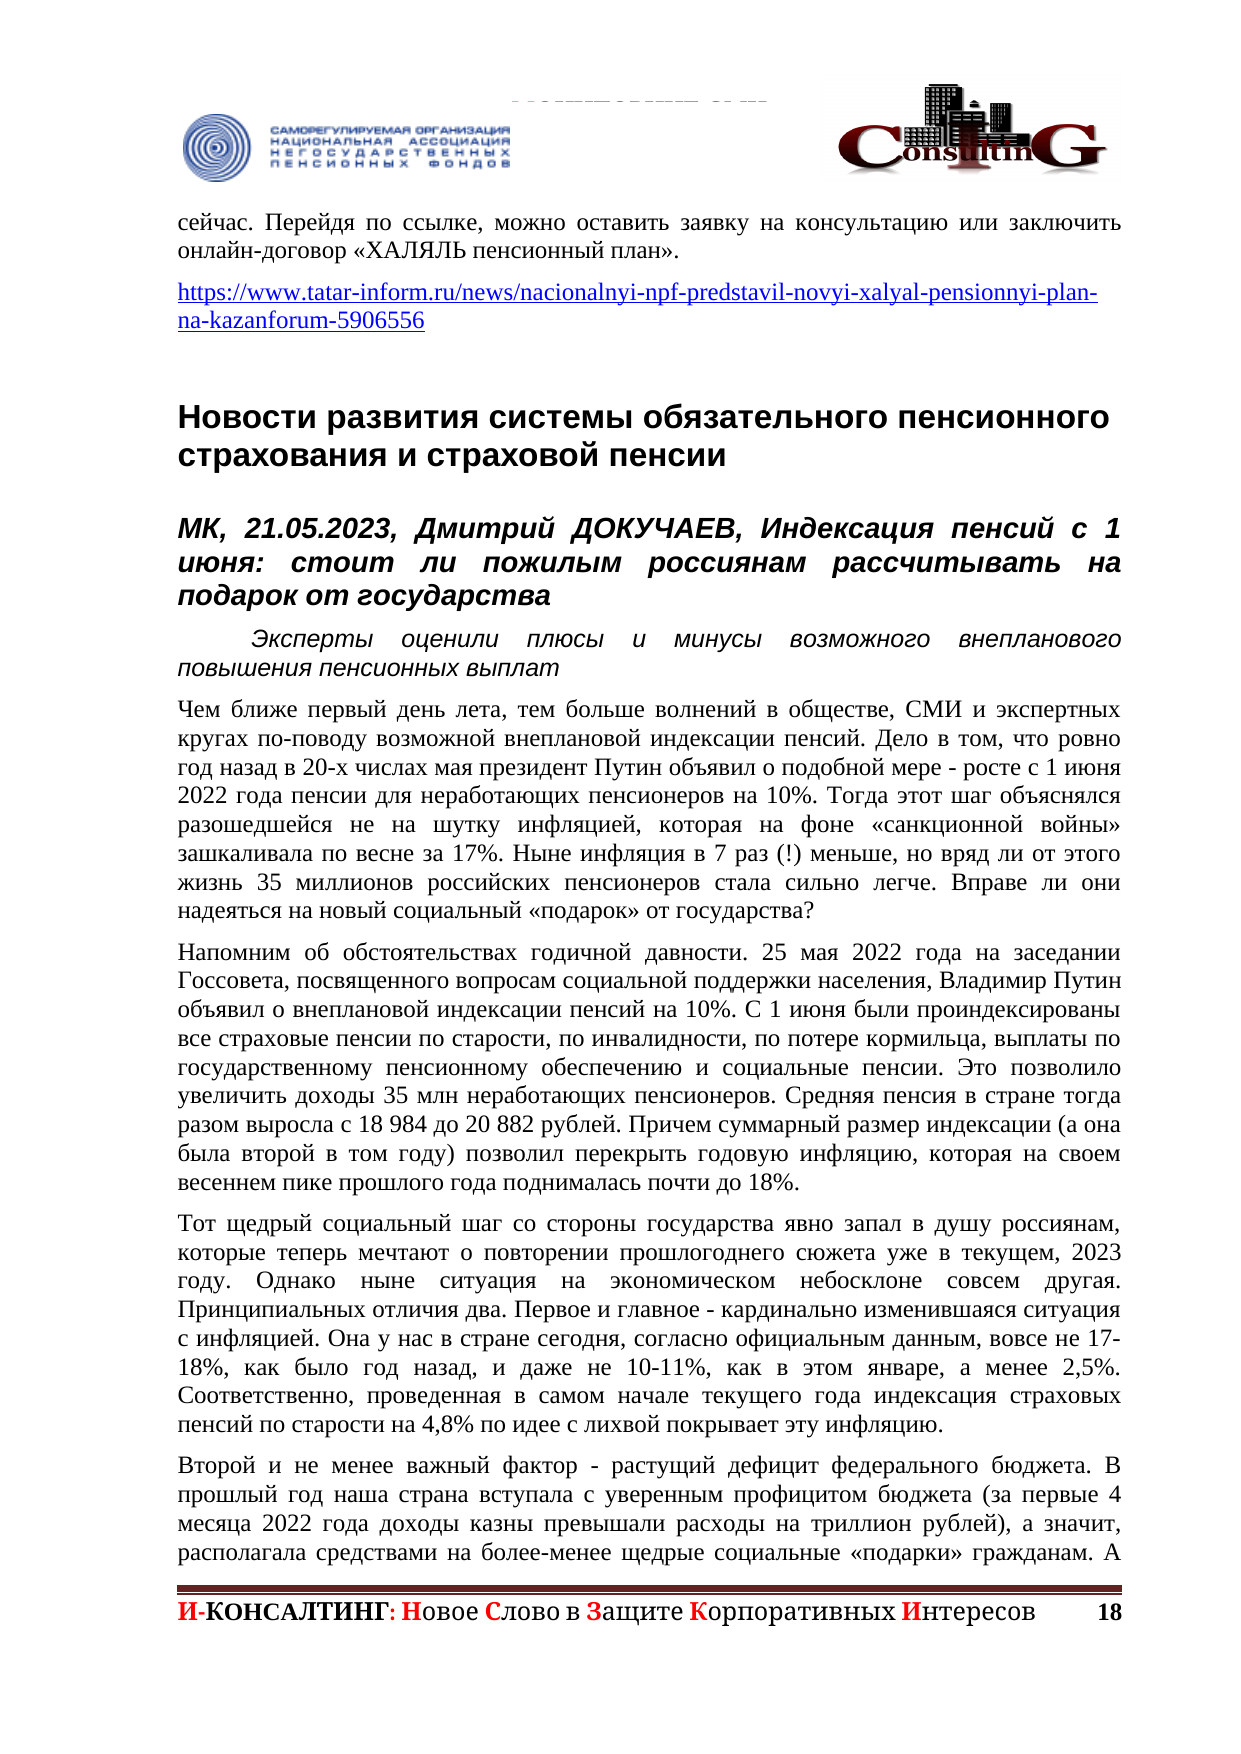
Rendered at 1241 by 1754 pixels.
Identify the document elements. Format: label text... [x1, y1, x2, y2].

text Чем ближе первый день лета, тем больше волнений в обществе, СМИ и экспертных кругах по-поводу возможной внеплановой индексации пенсий. Дело в том, что ровно год назад в 20-х числах мая президент Путин объявил о подобной мере - росте с 1 июня 2022 года пенсии для неработающих пенсионеров на 10%. Тогда этот шаг объяснялся разошедшейся не на шутку инфляцией, которая на фоне «санкционной войны» зашкаливала по весне за 17%. Ныне инфляция в 7 раз (!) меньше, но вряд ли от этого жизнь 35 миллионов российских пенсионеров стала сильно легче. Вправе ли они надеяться на новый социальный «подарок» от государства? [177, 694, 1122, 924]
text Напомним об обстоятельствах годичной давности. 25 мая 2022 года на заседании Госсовета, посвященного вопросам социальной поддержки населения, Владимир Путин объявил о внеплановой индексации пенсий на 10%. С 1 июня были проиндексированы все страховые пенсии по старости, по инвалидности, по потере кормильца, выплаты по государственному пенсионному обеспечению и социальные пенсии. Это позволило увеличить доходы 35 млн неработающих пенсионеров. Средняя пенсия в стране тогда разом выросла с 18 984 до 20 882 рублей. Причем суммарный размер индексации (а она была второй в том году) позволил перекрыть годовую инфляцию, которая на своем весеннем пике прошлого года поднималась почти до 18%. [177, 937, 1122, 1196]
subtitle Новости развития системы обязательного пенсионного страхования и страховой пенсии [177, 397, 1122, 474]
picture [821, 73, 1122, 182]
subtitle Эксперты оценили плюсы и минусы возможного внепланового повышения пенсионных выплат [177, 624, 1122, 682]
text Тот щедрый социальный шаг со стороны государства явно запал в душу россиянам, которые теперь мечтают о повторении прошлогоднего сюжета уже в текущем, 2023 году. Однако ныне ситуация на экономическом небосклоне совсем другая. Принципиальных отличия два. Первое и главное - кардинально изменившаяся ситуация с инфляцией. Она у нас в стране сегодня, согласно официальным данным, вовсе не 17-18%, как было год назад, и даже не 10-11%, как в этом январе, а менее 2,5%. Соответственно, проведенная в самом начале текущего года индексация страховых пенсий по старости на 4,8% по идее с лихвой покрывает эту инфляцию. [177, 1208, 1122, 1438]
text https://www.tatar-inform.ru/news/nacionalnyi-npf-predstavil-novyi-xalyal-pensionnyi-plan-na-kazanforum-5906556 [177, 277, 1122, 334]
subtitle МК, 21.05.2023, Дмитрий ДОКУЧАЕВ, Индексация пенсий с 1 июня: стоит ли пожилым россиянам рассчитывать на подарок от государства [177, 511, 1122, 612]
picture [183, 114, 510, 182]
